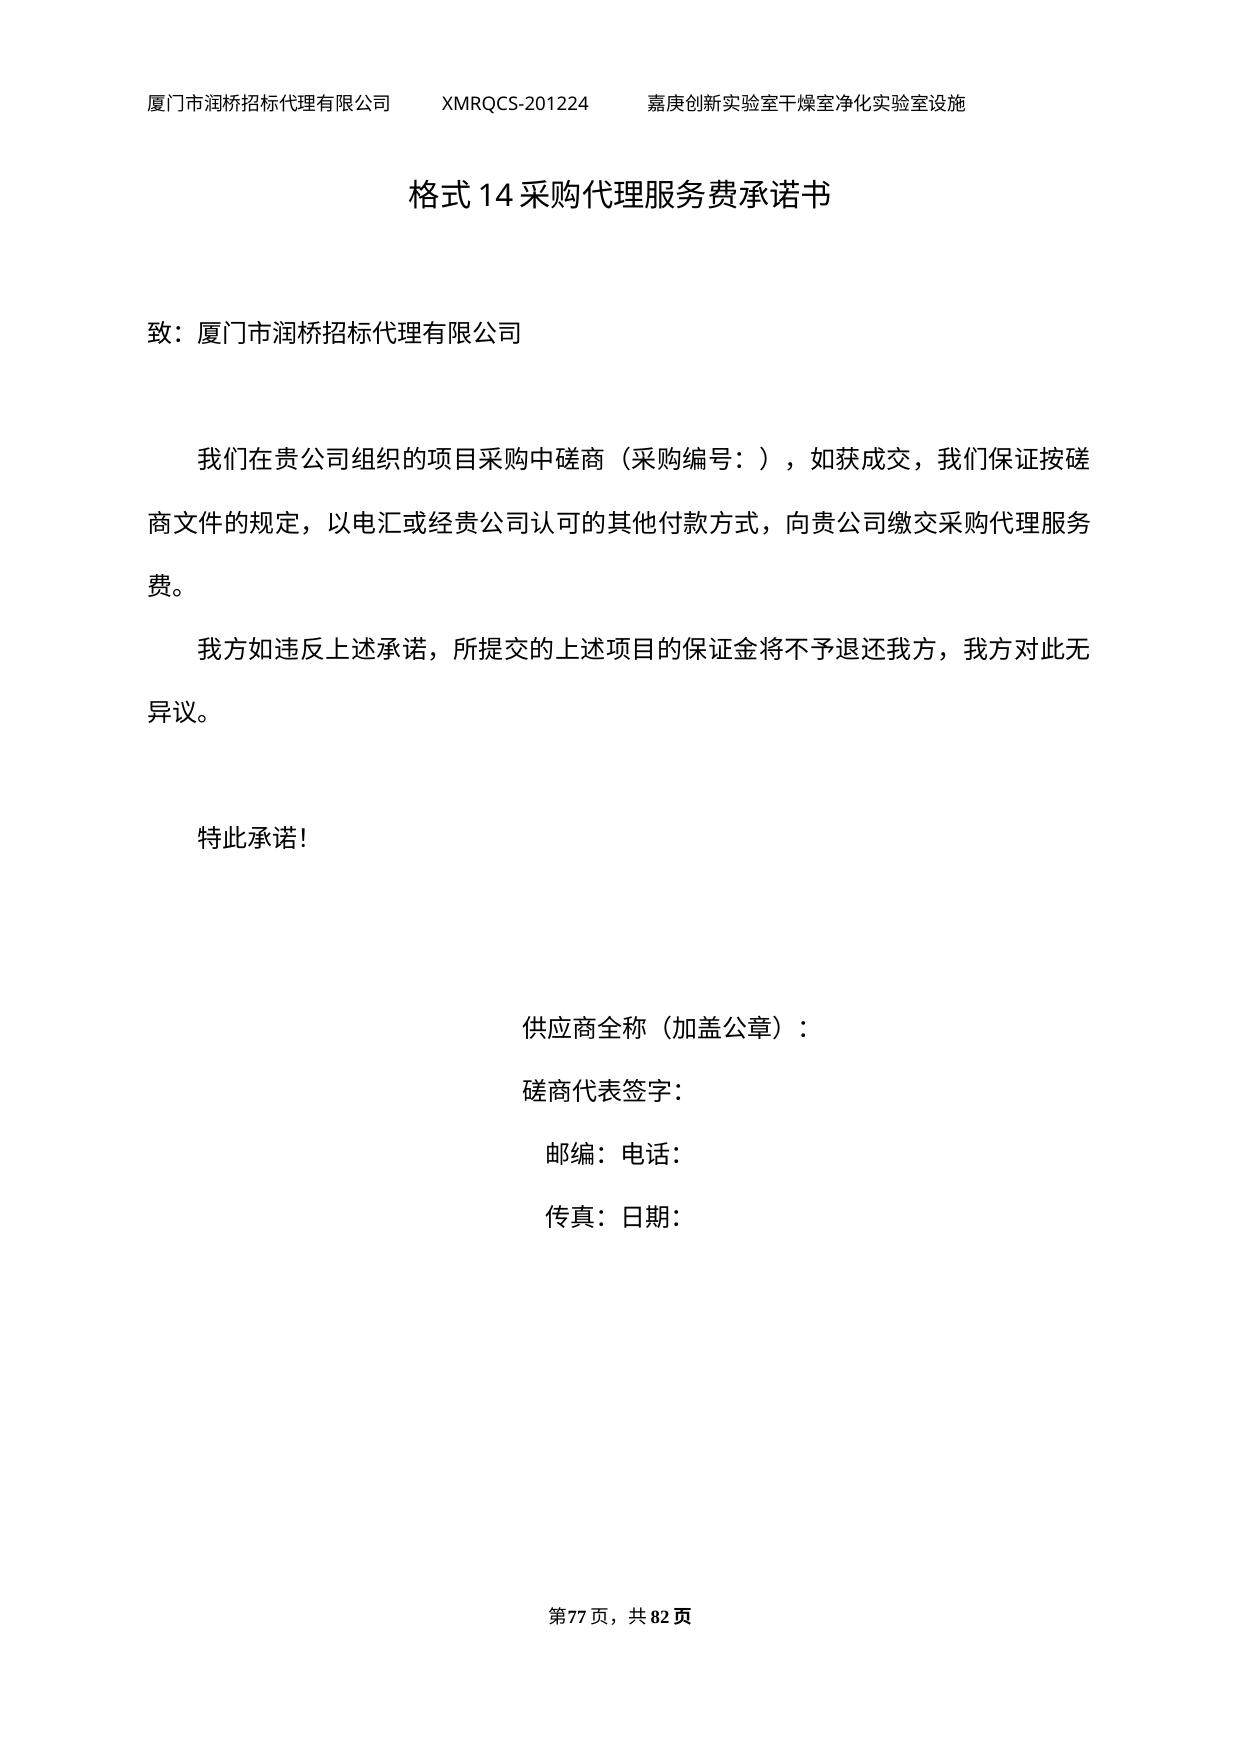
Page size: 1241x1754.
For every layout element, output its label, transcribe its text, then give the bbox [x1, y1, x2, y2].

text 特此承诺！ [148, 805, 1092, 868]
text 致：厦门市润桥招标代理有限公司 [148, 300, 1092, 363]
text 邮编：电话： [148, 1121, 1092, 1184]
text 供应商全称（加盖公章）： [148, 995, 1092, 1058]
text 我们在贵公司组织的项目采购中磋商（采购编号：），如获成交，我们保证按磋商文件的规定，以电汇或经贵公司认可的其他付款方式，向贵公司缴交采购代理服务费。 [148, 427, 1092, 616]
subtitle 格式14采购代理服务费承诺书 [148, 161, 1092, 224]
text 磋商代表签字： [148, 1058, 1092, 1121]
text 我方如违反上述承诺，所提交的上述项目的保证金将不予退还我方，我方对此无异议。 [148, 616, 1092, 742]
text 传真：日期： [148, 1184, 1092, 1247]
